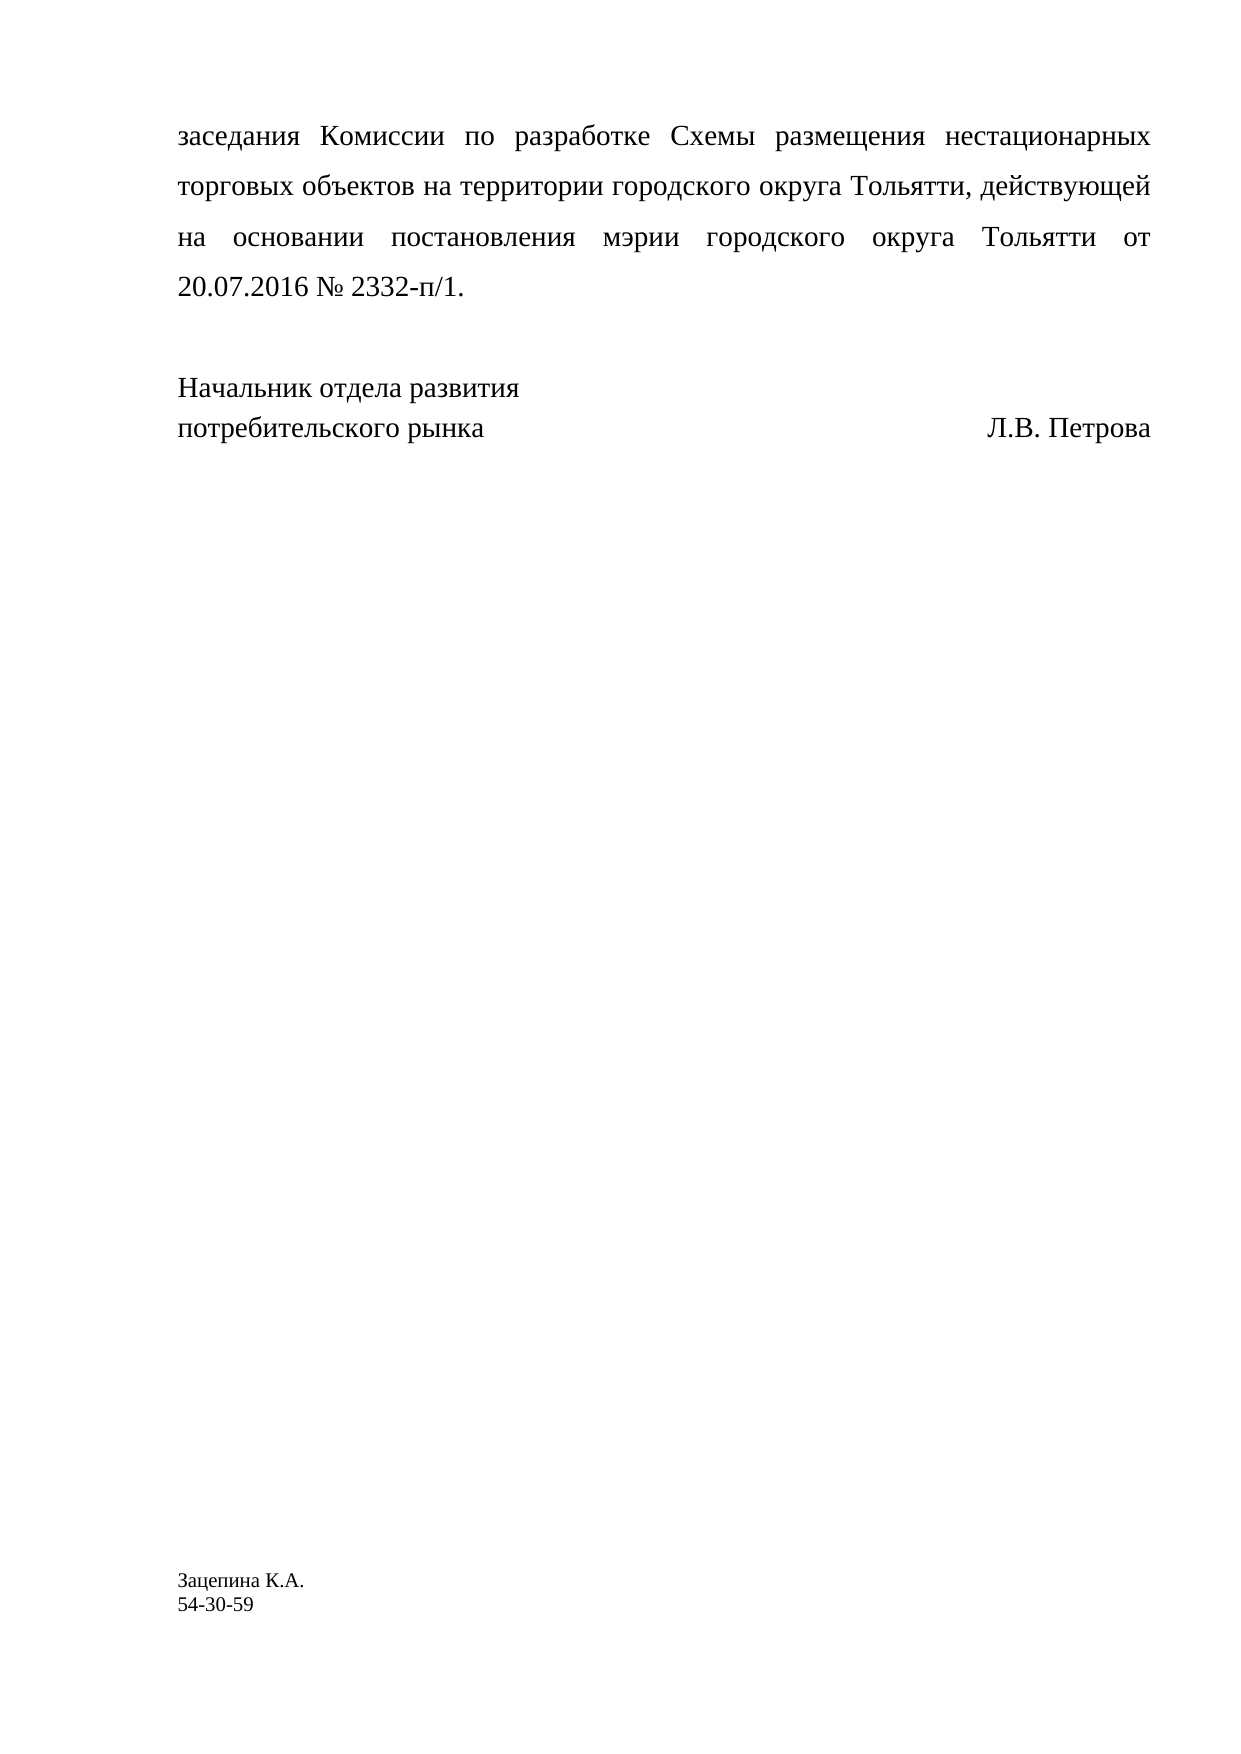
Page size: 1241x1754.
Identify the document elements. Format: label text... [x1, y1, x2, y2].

text Начальник отдела развития [177, 370, 1152, 403]
text потребительского рынка Л.В. Петрова [177, 410, 1152, 443]
text Зацепина К.А. [177, 1568, 1152, 1592]
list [177, 118, 1152, 303]
text 54-30-59 [177, 1592, 1152, 1616]
